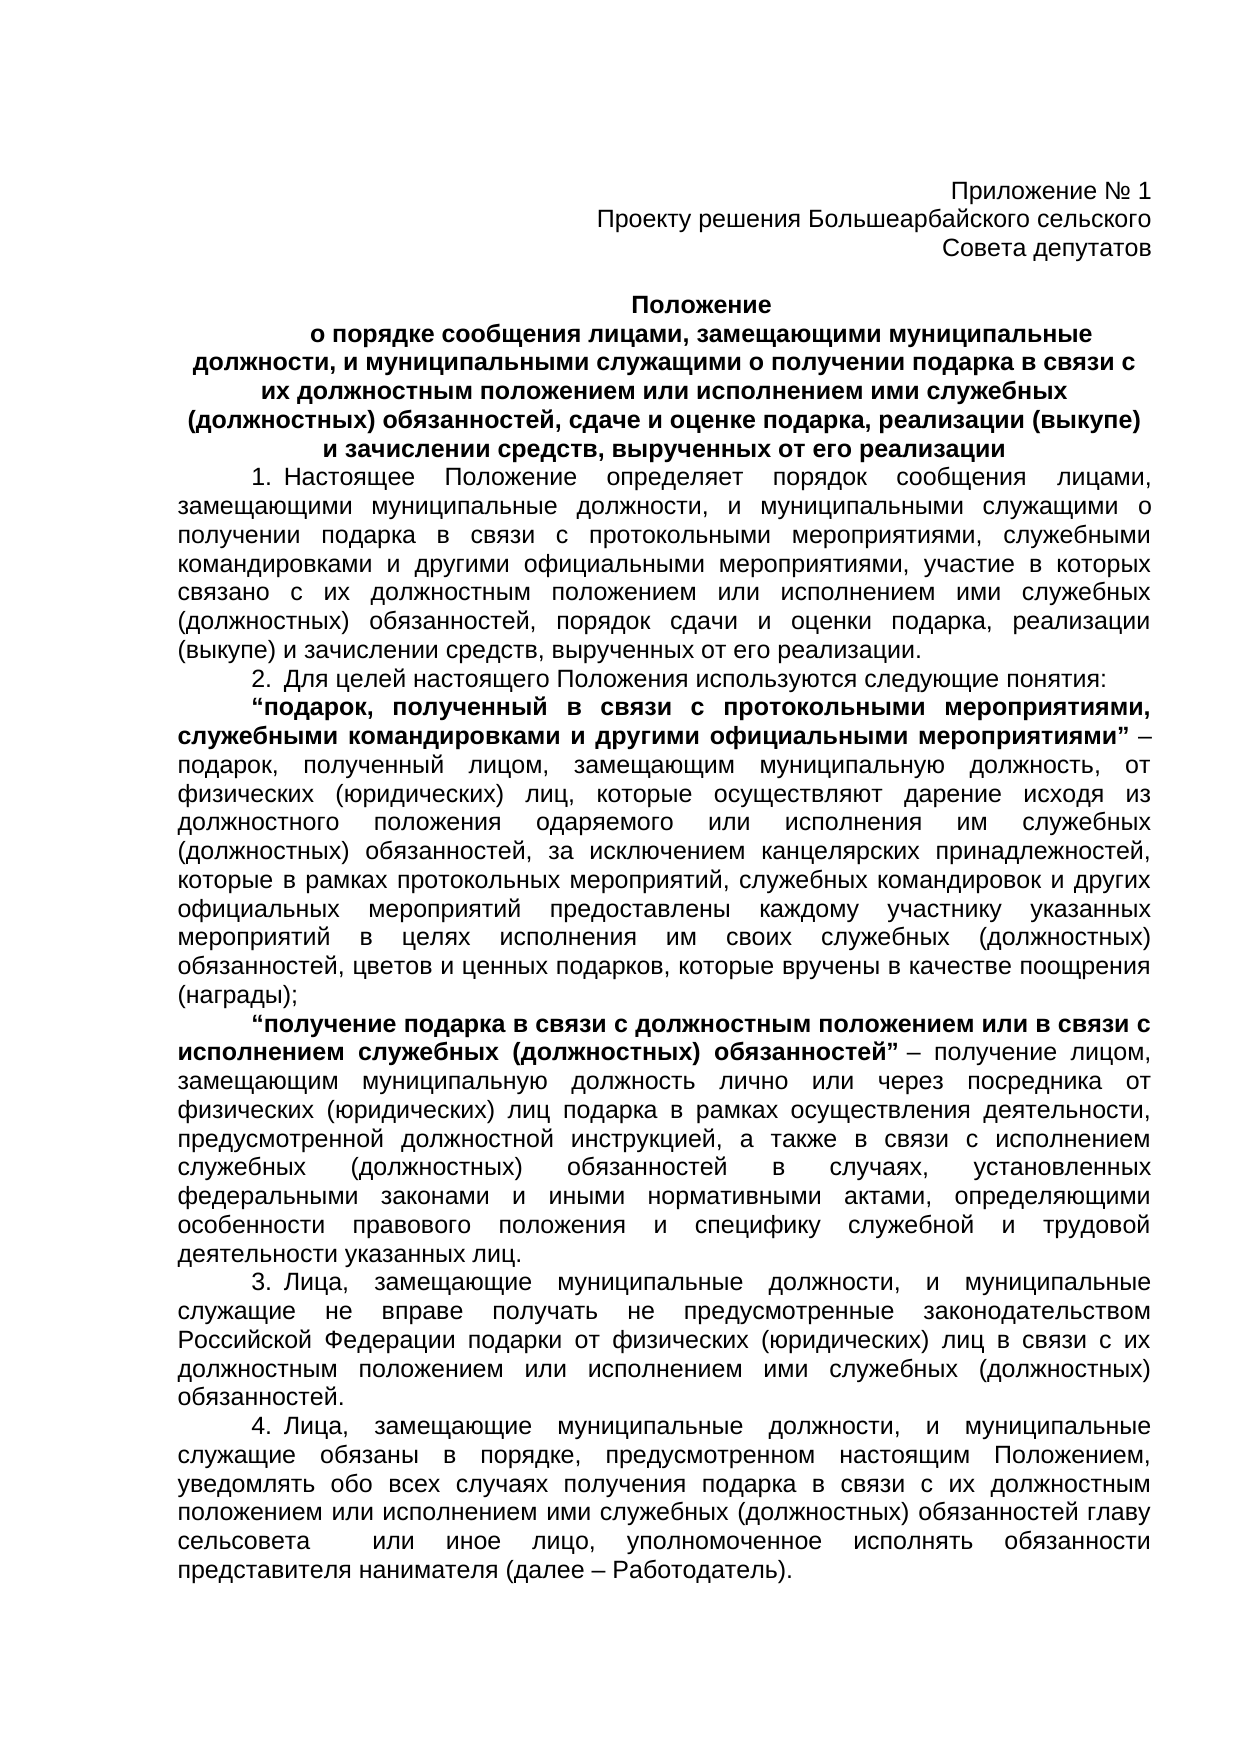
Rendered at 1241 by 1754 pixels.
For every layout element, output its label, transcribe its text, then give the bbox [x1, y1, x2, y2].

text о порядке сообщения лицами, замещающими муниципальные должности, и муниципальными служащими о получении подарка в связи с их должностным положением или исполнением ими служебных (должностных) обязанностей, сдаче и оценке подарка, реализации (выкупе) и зачислении средств, вырученных от его реализации [177, 319, 1152, 462]
text Проекту решения Большеарбайского сельского [177, 204, 1152, 233]
text Совета депутатов [177, 233, 1152, 262]
list Лица, замещающие муниципальные должности, и муниципальные служащие не вправе получать не предусмотренные законодательством Российской Федерации подарки от физических (юридических) лиц в связи с их должностным положением или исполнением ими служебных (должностных) обязанностей. [177, 1267, 1152, 1411]
list Лица, замещающие муниципальные должности, и муниципальные служащие обязаны в порядке, предусмотренном настоящим Положением, уведомлять обо всех случаях получения подарка в связи с их должностным положением или исполнением ими служебных (должностных) обязанностей главу сельсовета или иное лицо, уполномоченное исполнять обязанности представителя нанимателя (далее – Работодатель). [177, 1411, 1152, 1584]
text “получение подарка в связи с должностным положением или в связи с исполнением служебных (должностных) обязанностей” – получение лицом, замещающим муниципальную должность лично или через посредника от физических (юридических) лиц подарка в рамках осуществления деятельности, предусмотренной должностной инструкцией, а также в связи с исполнением служебных (должностных) обязанностей в случаях, установленных федеральными законами и иными нормативными актами, определяющими особенности правового положения и специфику служебной и трудовой деятельности указанных лиц. [177, 1009, 1152, 1267]
list Настоящее Положение определяет порядок сообщения лицами, замещающими муниципальные должности, и муниципальными служащими о получении подарка в связи с протокольными мероприятиями, служебными командировками и другими официальными мероприятиями, участие в которых связано с их должностным положением или исполнением ими служебных (должностных) обязанностей, порядок сдачи и оценки подарка, реализации (выкупе) и зачислении средств, вырученных от его реализации. [177, 462, 1152, 664]
text Приложение № 1 [177, 176, 1152, 204]
text “подарок, полученный в связи с протокольными мероприятиями, служебными командировками и другими официальными мероприятиями” – подарок, полученный лицом, замещающим муниципальную должность, от физических (юридических) лиц, которые осуществляют дарение исходя из должностного положения одаряемого или исполнения им служебных (должностных) обязанностей, за исключением канцелярских принадлежностей, которые в рамках протокольных мероприятий, служебных командировок и других официальных мероприятий предоставлены каждому участнику указанных мероприятий в целях исполнения им своих служебных (должностных) обязанностей, цветов и ценных подарков, которые вручены в качестве поощрения (награды); [177, 692, 1152, 1009]
list Для целей настоящего Положения используются следующие понятия: [177, 664, 1152, 692]
text Положение [177, 290, 1152, 319]
